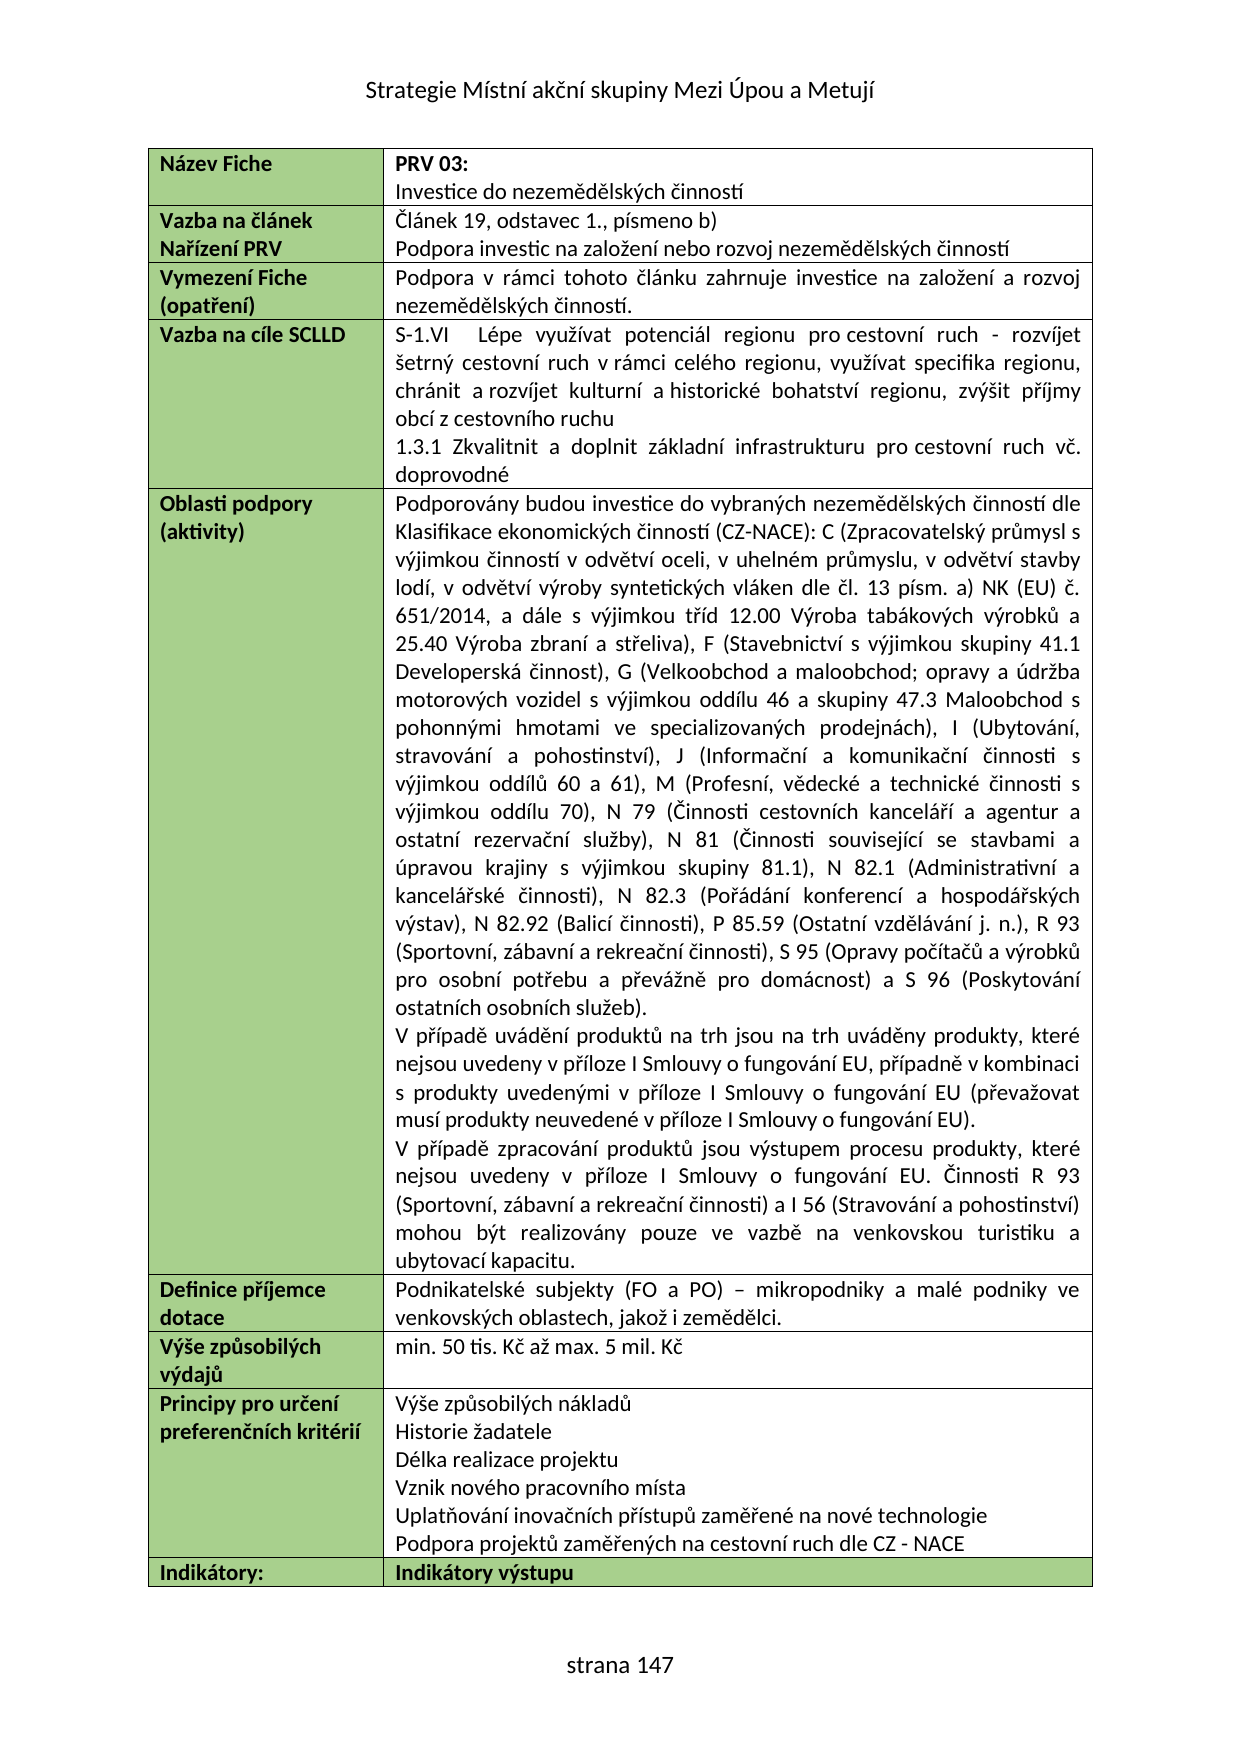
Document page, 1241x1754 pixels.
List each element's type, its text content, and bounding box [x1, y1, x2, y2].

table_cell Výše způsobilých výdajů [149, 1332, 383, 1388]
table_cell Výše způsobilých nákladů Historie žadatele Délka realizace projektu Vznik nového pracovního místa Uplatňování inovačních přístupů zaměřené na nové technologie Podpora projektů zaměřených na cestovní ruch dle CZ - NACE [384, 1389, 1092, 1557]
table_cell Článek 19, odstavec 1., písmeno b) Podpora investic na založení nebo rozvoj nezemědělských činností [384, 206, 1092, 262]
table_cell Vazba na článek Nařízení PRV [149, 206, 383, 262]
table_cell Vymezení Fiche (opatření) [149, 263, 383, 319]
table_cell Indikátory výstupu [384, 1558, 1092, 1586]
table_cell Vazba na cíle SCLLD [149, 320, 383, 488]
table_cell Principy pro určení preferenčních kritérií [149, 1389, 383, 1557]
table_cell Podnikatelské subjekty (FO a PO) – mikropodniky a malé podniky ve venkovských oblastech, jakož i zemědělci. [384, 1275, 1092, 1331]
table_cell Podpora v rámci tohoto článku zahrnuje investice na založení a rozvoj nezemědělských činností. [384, 263, 1092, 319]
table_cell Podporovány budou investice do vybraných nezemědělských činností dle Klasifikace ekonomických činností (CZ-NACE): C (Zpracovatelský průmysl s výjimkou činností v odvětví oceli, v uhelném průmyslu, v odvětví stavby lodí, v odvětví výroby syntetických vláken dle čl. 13 písm. a) NK (EU) č. 651/2014, a dále s výjimkou tříd 12.00 Výroba tabákových výrobků a 25.40 Výroba zbraní a střeliva), F (Stavebnictví s výjimkou skupiny 41.1 Developerská činnost), G (Velkoobchod a maloobchod; opravy a údržba motorových vozidel s výjimkou oddílu 46 a skupiny 47.3 Maloobchod s pohonnými hmotami ve specializovaných prodejnách), I (Ubytování, stravování a pohostinství), J (Informační a komunikační činnosti s výjimkou oddílů 60 a 61), M (Profesní, vědecké a technické činnosti s výjimkou oddílu 70), N 79 (Činnosti cestovních kanceláří a agentur a ostatní rezervační služby), N 81 (Činnosti související se stavbami a úpravou krajiny s výjimkou skupiny 81.1), N 82.1 (Administrativní a kancelářské činnosti), N 82.3 (Pořádání konferencí a hospodářských výstav), N 82.92 (Balicí činnosti), P 85.59 (Ostatní vzdělávání j. n.), R 93 (Sportovní, zábavní a rekreační činnosti), S 95 (Opravy počítačů a výrobků pro osobní potřebu a převážně pro domácnost) a S 96 (Poskytování ostatních osobních služeb). V případě uvádění produktů na trh jsou na trh uváděny produkty, které nejsou uvedeny v příloze I Smlouvy o fungování EU, případně v kombinaci s produkty uvedenými v příloze I Smlouvy o fungování EU (převažovat musí produkty neuvedené v příloze I Smlouvy o fungování EU). V případě zpracování produktů jsou výstupem procesu produkty, které nejsou uvedeny v příloze I Smlouvy o fungování EU. Činnosti R 93 (Sportovní, zábavní a rekreační činnosti) a I 56 (Stravování a pohostinství) mohou být realizovány pouze ve vazbě na venkovskou turistiku a ubytovací kapacitu. [384, 489, 1092, 1274]
table_header PRV 03: Investice do nezemědělských činností [384, 149, 1092, 205]
table_cell min. 50 tis. Kč až max. 5 mil. Kč [384, 1332, 1092, 1388]
table_cell Indikátory: [149, 1558, 383, 1586]
table_cell S-1.VI Lépe využívat potenciál regionu pro cestovní ruch - rozvíjet šetrný cestovní ruch v rámci celého regionu, využívat specifika regionu, chránit a rozvíjet kulturní a historické bohatství regionu, zvýšit příjmy obcí z cestovního ruchu 1.3.1 Zkvalitnit a doplnit základní infrastrukturu pro cestovní ruch vč. doprovodné [384, 320, 1092, 488]
table_header Název Fiche [149, 149, 383, 205]
table_cell Oblasti podpory (aktivity) [149, 489, 383, 1274]
table_cell Definice příjemce dotace [149, 1275, 383, 1331]
